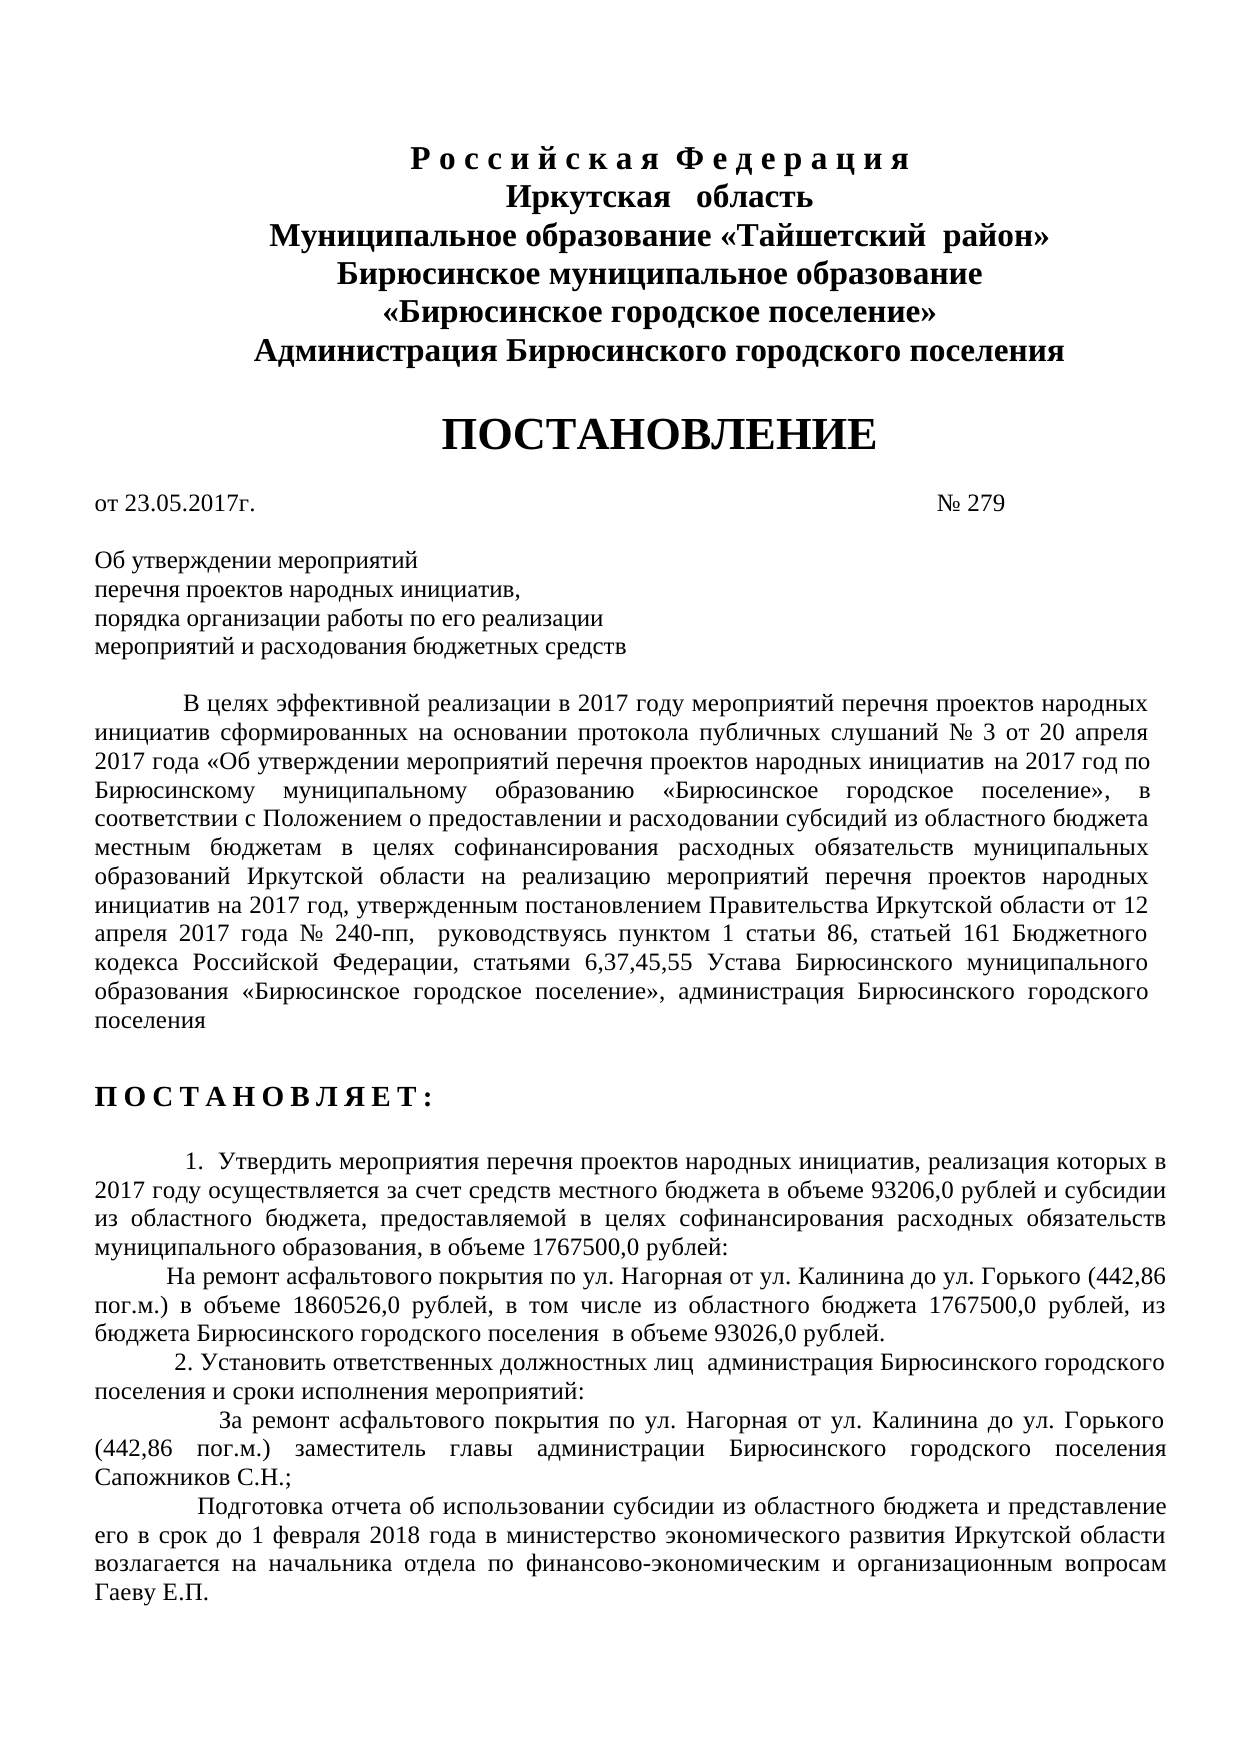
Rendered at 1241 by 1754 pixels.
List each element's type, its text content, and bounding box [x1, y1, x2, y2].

text перечня проектов народных инициатив, [94, 574, 1169, 603]
text 2. Установить ответственных должностных лиц администрация Бирюсинского городского поселения и сроки исполнения мероприятий: [94, 1347, 1169, 1405]
text от 23.05.2017г. № 279 [94, 488, 1169, 516]
text порядка организации работы по его реализации [94, 603, 1169, 631]
text Иркутская область [94, 177, 1169, 215]
text «Бирюсинское городское поселение» [94, 292, 1169, 330]
text За ремонт асфальтового покрытия по ул. Нагорная от ул. Калинина до ул. Горького (442,86 пог.м.) заместитель главы администрации Бирюсинского городского поселения Сапожников С.Н.; [94, 1405, 1169, 1491]
text мероприятий и расходования бюджетных средств [94, 631, 1169, 660]
text Р о с с и й с к а я Ф е д е р а ц и я [94, 138, 1169, 177]
text Бирюсинское муниципальное образование [94, 253, 1169, 292]
text ПОСТАНОВЛЯЕТ: [94, 1079, 1169, 1112]
text ПОСТАНОВЛЕНИЕ [94, 407, 1169, 459]
text Администрация Бирюсинского городского поселения [94, 330, 1169, 368]
text Муниципальное образование «Тайшетский район» [94, 215, 1169, 253]
text 1. Утвердить мероприятия перечня проектов народных инициатив, реализация которых в 2017 году осуществляется за счет средств местного бюджета в объеме 93206,0 рублей и субсидии из областного бюджета, предоставляемой в целях софинансирования расходных обязательств муниципального образования, в объеме 1767500,0 рублей: [94, 1146, 1169, 1261]
text В целях эффективной реализации в 2017 году мероприятий перечня проектов народных инициатив сформированных на основании протокола публичных слушаний № 3 от 20 апреля 2017 года «Об утверждении мероприятий перечня проектов народных инициатив на 2017 год по Бирюсинскому муниципальному образованию «Бирюсинское городское поселение», в соответствии с Положением о предоставлении и расходовании субсидий из областного бюджета местным бюджетам в целях софинансирования расходных обязательств муниципальных образований Иркутской области на реализацию мероприятий перечня проектов народных инициатив на 2017 год, утвержденным постановлением Правительства Иркутской области от 12 апреля 2017 года № 240-пп, руководствуясь пунктом 1 статьи 86, статьей 161 Бюджетного кодекса Российской Федерации, статьями 6,37,45,55 Устава Бирюсинского муниципального образования «Бирюсинское городское поселение», администрация Бирюсинского городского поселения [94, 688, 1151, 1033]
text На ремонт асфальтового покрытия по ул. Нагорная от ул. Калинина до ул. Горького (442,86 пог.м.) в объеме 1860526,0 рублей, в том числе из областного бюджета 1767500,0 рублей, из бюджета Бирюсинского городского поселения в объеме 93026,0 рублей. [94, 1261, 1169, 1347]
text Об утверждении мероприятий [94, 545, 1169, 574]
text Подготовка отчета об использовании субсидии из областного бюджета и представление его в срок до 1 февраля 2018 года в министерство экономического развития Иркутской области возлагается на начальника отдела по финансово-экономическим и организационным вопросам Гаеву Е.П. [94, 1491, 1169, 1606]
